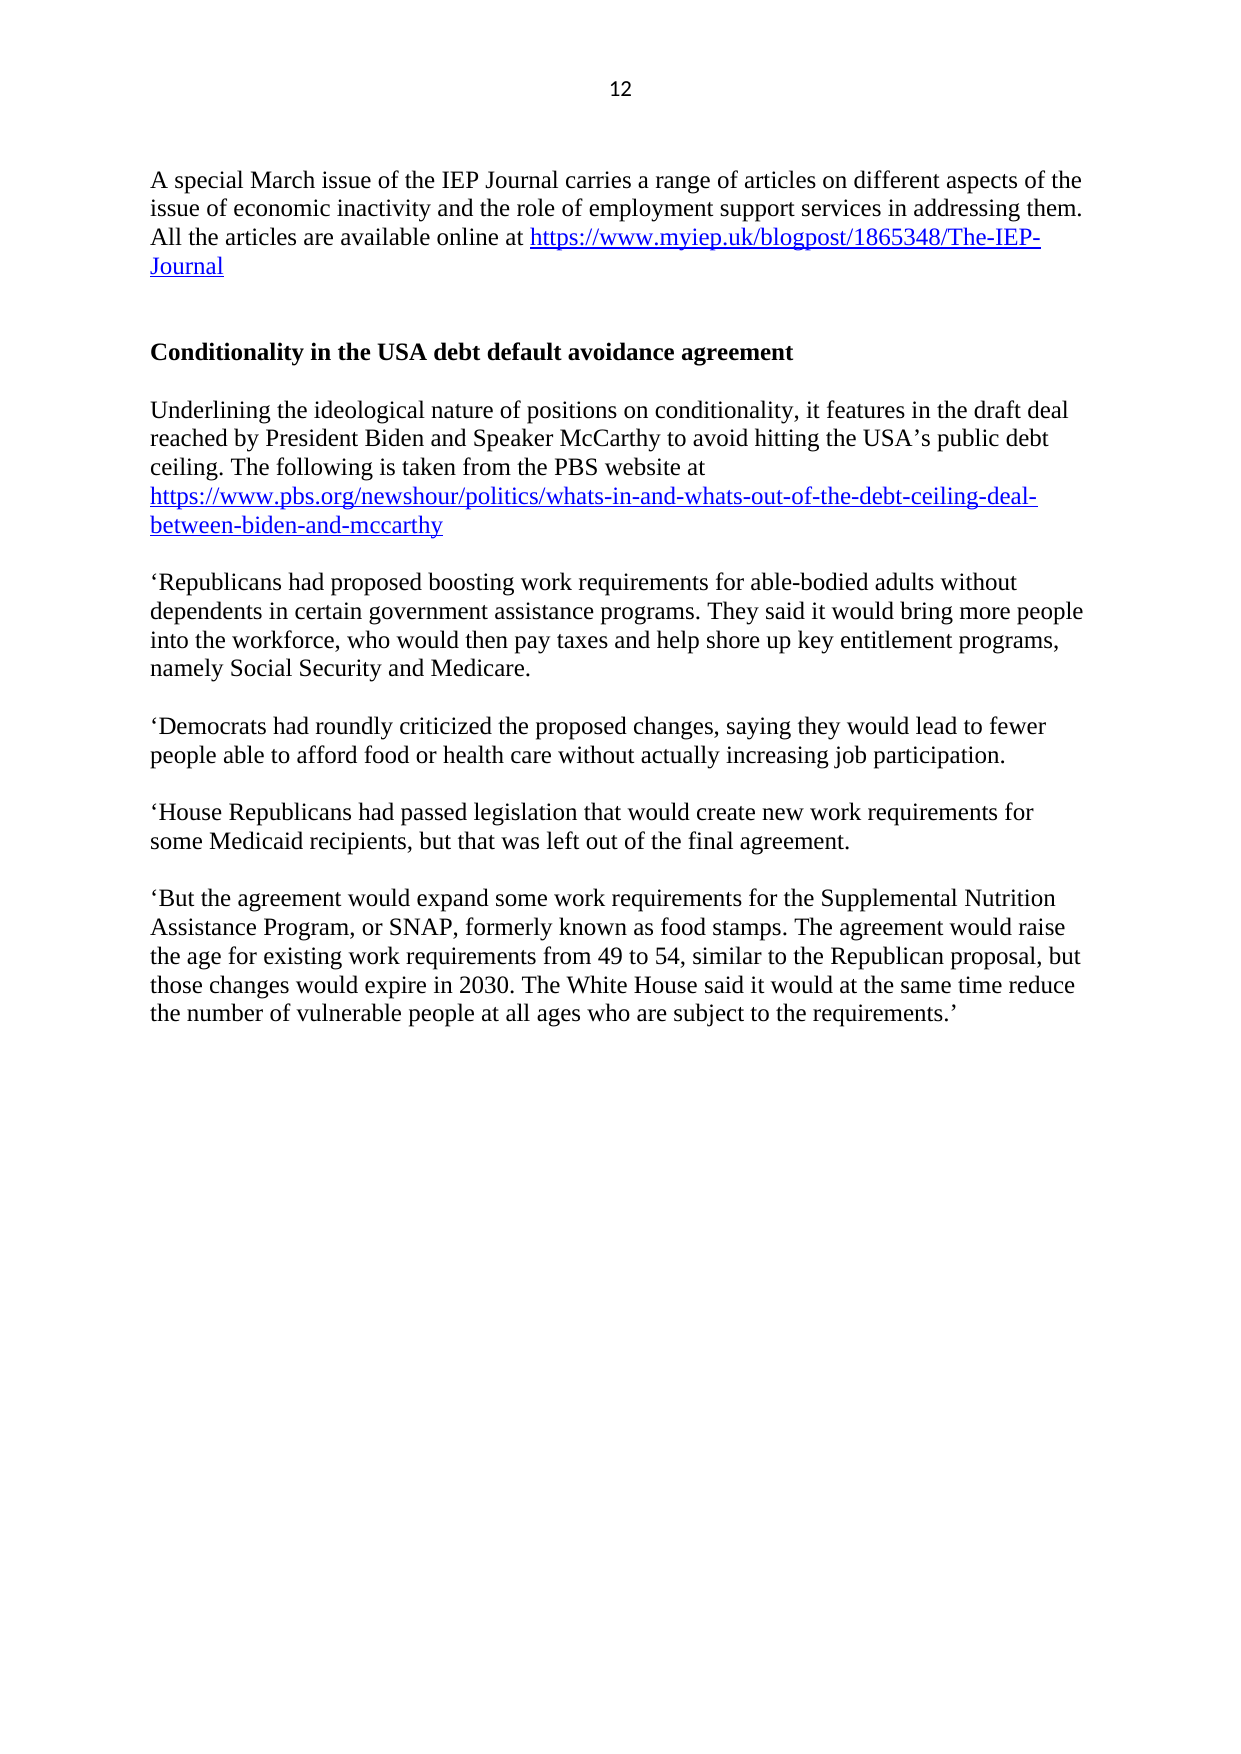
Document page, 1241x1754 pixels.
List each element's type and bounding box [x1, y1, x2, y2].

table_header [150, 150, 1090, 1027]
